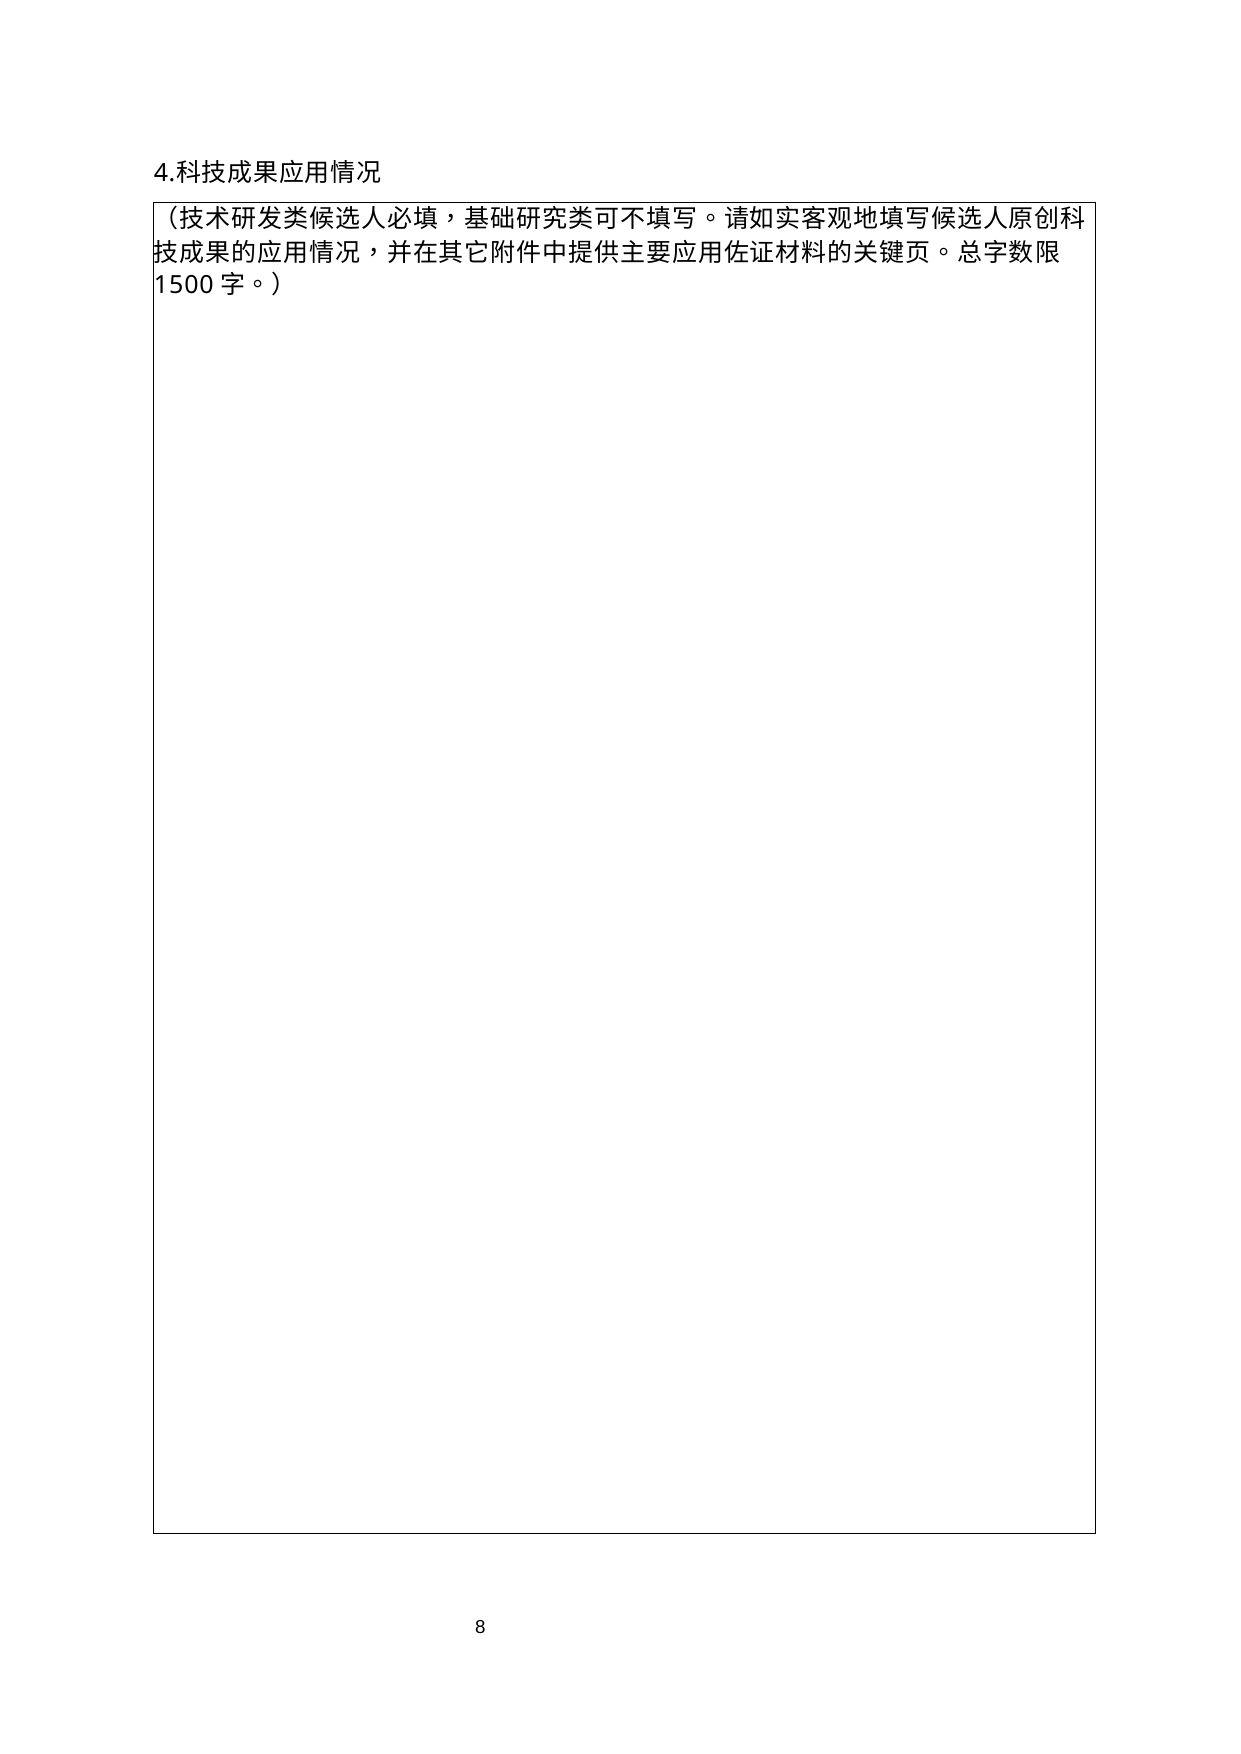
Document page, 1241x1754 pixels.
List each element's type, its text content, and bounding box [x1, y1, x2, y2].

table_header （技术研发类候选人必填，基础研究类可不填写。请如实客观地填写候选人原创科技成果的应用情况，并在其它附件中提供主要应用佐证材料的关键页。总字数限1500字。） [154, 203, 1095, 1533]
text 4.科技成果应用情况 [153, 156, 1096, 188]
